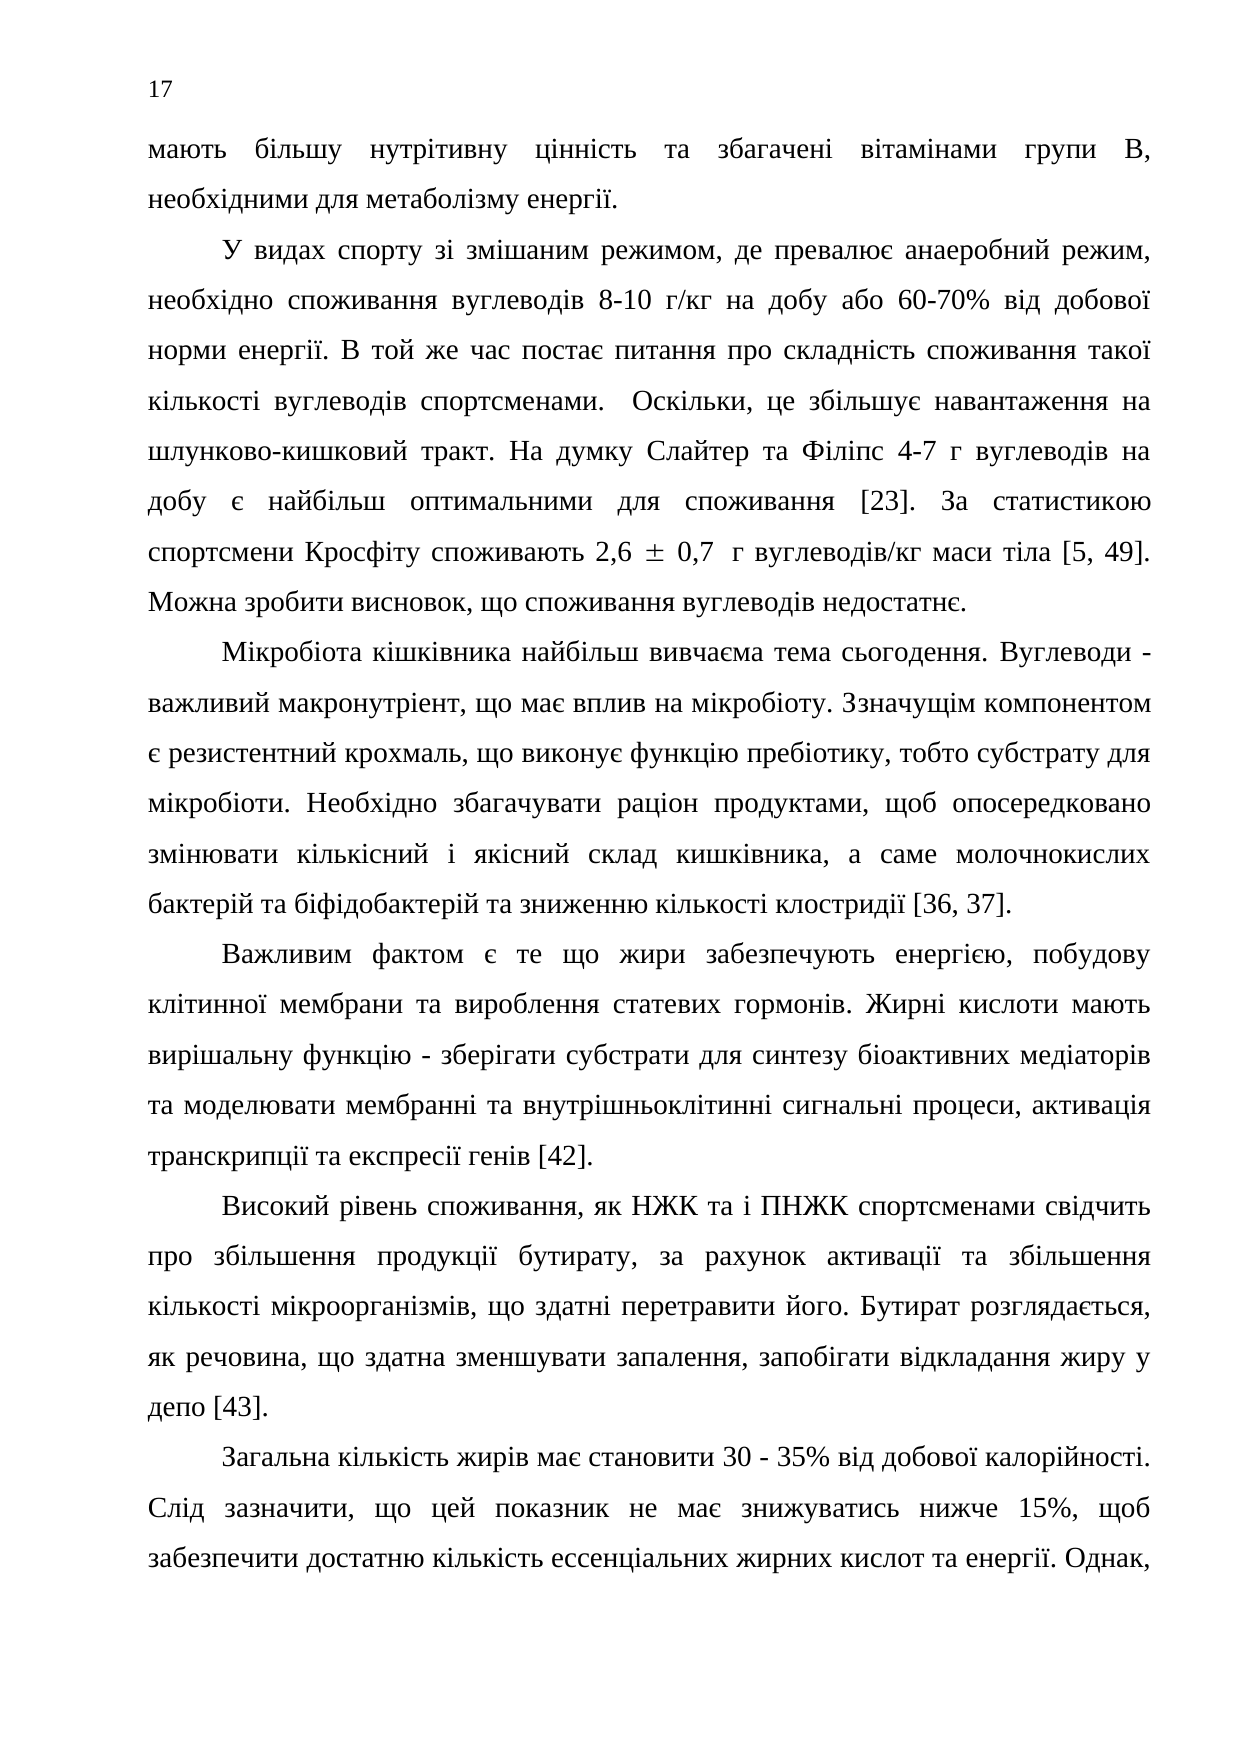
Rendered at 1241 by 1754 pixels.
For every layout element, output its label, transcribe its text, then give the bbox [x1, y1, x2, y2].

text Мікробіота кішківника найбільш вивчаєма тема сьогодення. Вуглеводи - важливий макронутріент, що має вплив на мікробіоту. Ззначущім компонентом є резистентний крохмаль, що виконує функцію пребіотику, тобто субстрату для мікробіоти. Необхідно збагачувати раціон продуктами, щоб опосередковано змінювати кількісний і якісний склад кишківника, а саме молочнокислих бактерій та біфідобактерій та зниженню кількості клостридії [36, 37]. [148, 634, 1152, 919]
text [148, 1439, 1152, 1574]
text Важливим фактом є те що жири забезпечують енергією, побудову клітинної мембрани та вироблення статевих гормонів. Жирні кислоти мають вирішальну функцію - зберігати субстрати для синтезу біоактивних медіаторів та моделювати мембранні та внутрішньоклітинні сигнальні процеси, активація транскрипції та експресії генів [42]. [148, 936, 1152, 1171]
text Високий рівень споживання, як НЖК та і ПНЖК спортсменами свідчить про збільшення продукції бутирату, за рахунок активації та збільшення кількості мікроорганізмів, що здатні перетравити його. Бутират розглядається, як речовина, що здатна зменшувати запалення, запобігати відкладання жиру у депо [43]. [148, 1188, 1152, 1423]
text У видах спорту зі змішаним режимом, де превалює анаеробний режим, необхідно споживання вуглеводів 8-10 г/кг на добу або 60-70% від добової норми енергії. В той же час постає питання про складність споживання такої кількості вуглеводів спортсменами. Оскільки, це збільшує навантаження на шлунково-кишковий тракт. На думку Слайтер та Філіпс 4-7 г вуглеводів на добу є найбільш оптимальними для споживання [23]. За статистикою спортсмени Кросфіту споживають 2,6 0,7 г вуглеводів/кг маси тіла [5, 49]. Можна зробити висновок, що споживання вуглеводів недостатнє. [148, 232, 1152, 618]
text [148, 131, 1152, 215]
